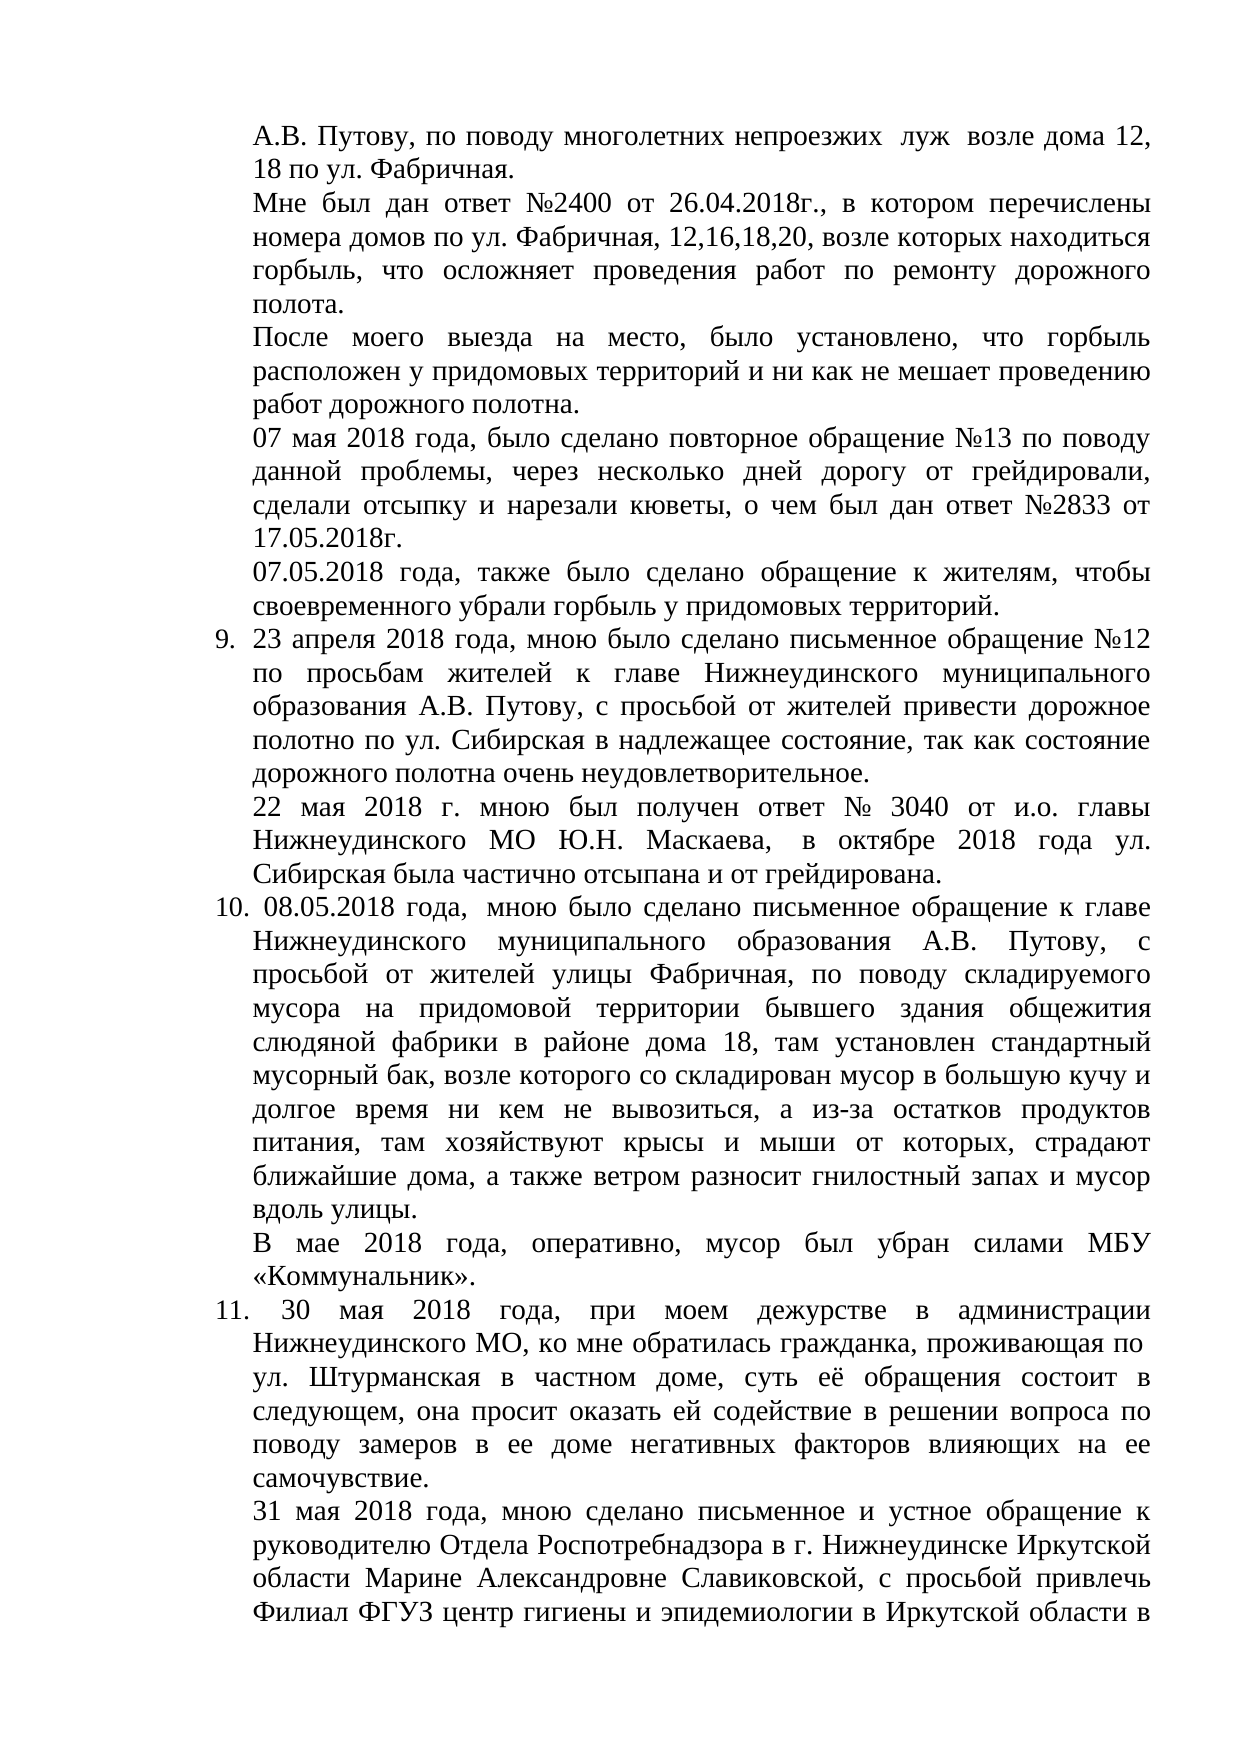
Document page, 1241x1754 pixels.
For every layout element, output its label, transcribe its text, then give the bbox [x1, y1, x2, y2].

list После моего выезда на место, было установлено, что горбыль расположен у придомовых территорий и ни как не мешает проведению работ дорожного полотна. [252, 319, 1152, 420]
list 22 мая 2018 г. мною был получен ответ № 3040 от и.о. главы Нижнеудинского МО Ю.Н. Маскаева, в октябре 2018 года ул. Сибирская была частично отсыпана и от грейдирована. [252, 789, 1152, 889]
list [215, 118, 1152, 185]
list 30 мая 2018 года, при моем дежурстве в администрации Нижнеудинского МО, ко мне обратилась гражданка, проживающая по ул. Штурманская в частном доме, суть её обращения состоит в следующем, она просит оказать ей содействие в решении вопроса по поводу замеров в ее доме негативных факторов влияющих на ее самочувствие. [215, 1292, 1152, 1493]
list В мае 2018 года, оперативно, мусор был убран силами МБУ «Коммунальник». [252, 1225, 1152, 1292]
list 23 апреля 2018 года, мною было сделано письменное обращение №12 по просьбам жителей к главе Нижнеудинского муниципального образования А.В. Путову, с просьбой от жителей привести дорожное полотно по ул. Сибирская в надлежащее состояние, так как состояние дорожного полотна очень неудовлетворительное. [215, 621, 1152, 789]
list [252, 1493, 1152, 1627]
list 08.05.2018 года, мною было сделано письменное обращение к главе Нижнеудинского муниципального образования А.В. Путову, с просьбой от жителей улицы Фабричная, по поводу складируемого мусора на придомовой территории бывшего здания общежития слюдяной фабрики в районе дома 18, там установлен стандартный мусорный бак, возле которого со складирован мусор в большую кучу и долгое время ни кем не вывозиться, а из-за остатков продуктов питания, там хозяйствуют крысы и мыши от которых, страдают ближайшие дома, а также ветром разносит гнилостный запах и мусор вдоль улицы. [215, 889, 1152, 1225]
list 07.05.2018 года, также было сделано обращение к жителям, чтобы своевременного убрали горбыль у придомовых территорий. [252, 554, 1152, 621]
list Мне был дан ответ №2400 от 26.04.2018г., в котором перечислены номера домов по ул. Фабричная, 12,16,18,20, возле которых находиться горбыль, что осложняет проведения работ по ремонту дорожного полота. [252, 185, 1152, 319]
list 07 мая 2018 года, было сделано повторное обращение №13 по поводу данной проблемы, через несколько дней дорогу от грейдировали, сделали отсыпку и нарезали кюветы, о чем был дан ответ №2833 от 17.05.2018г. [252, 420, 1152, 554]
